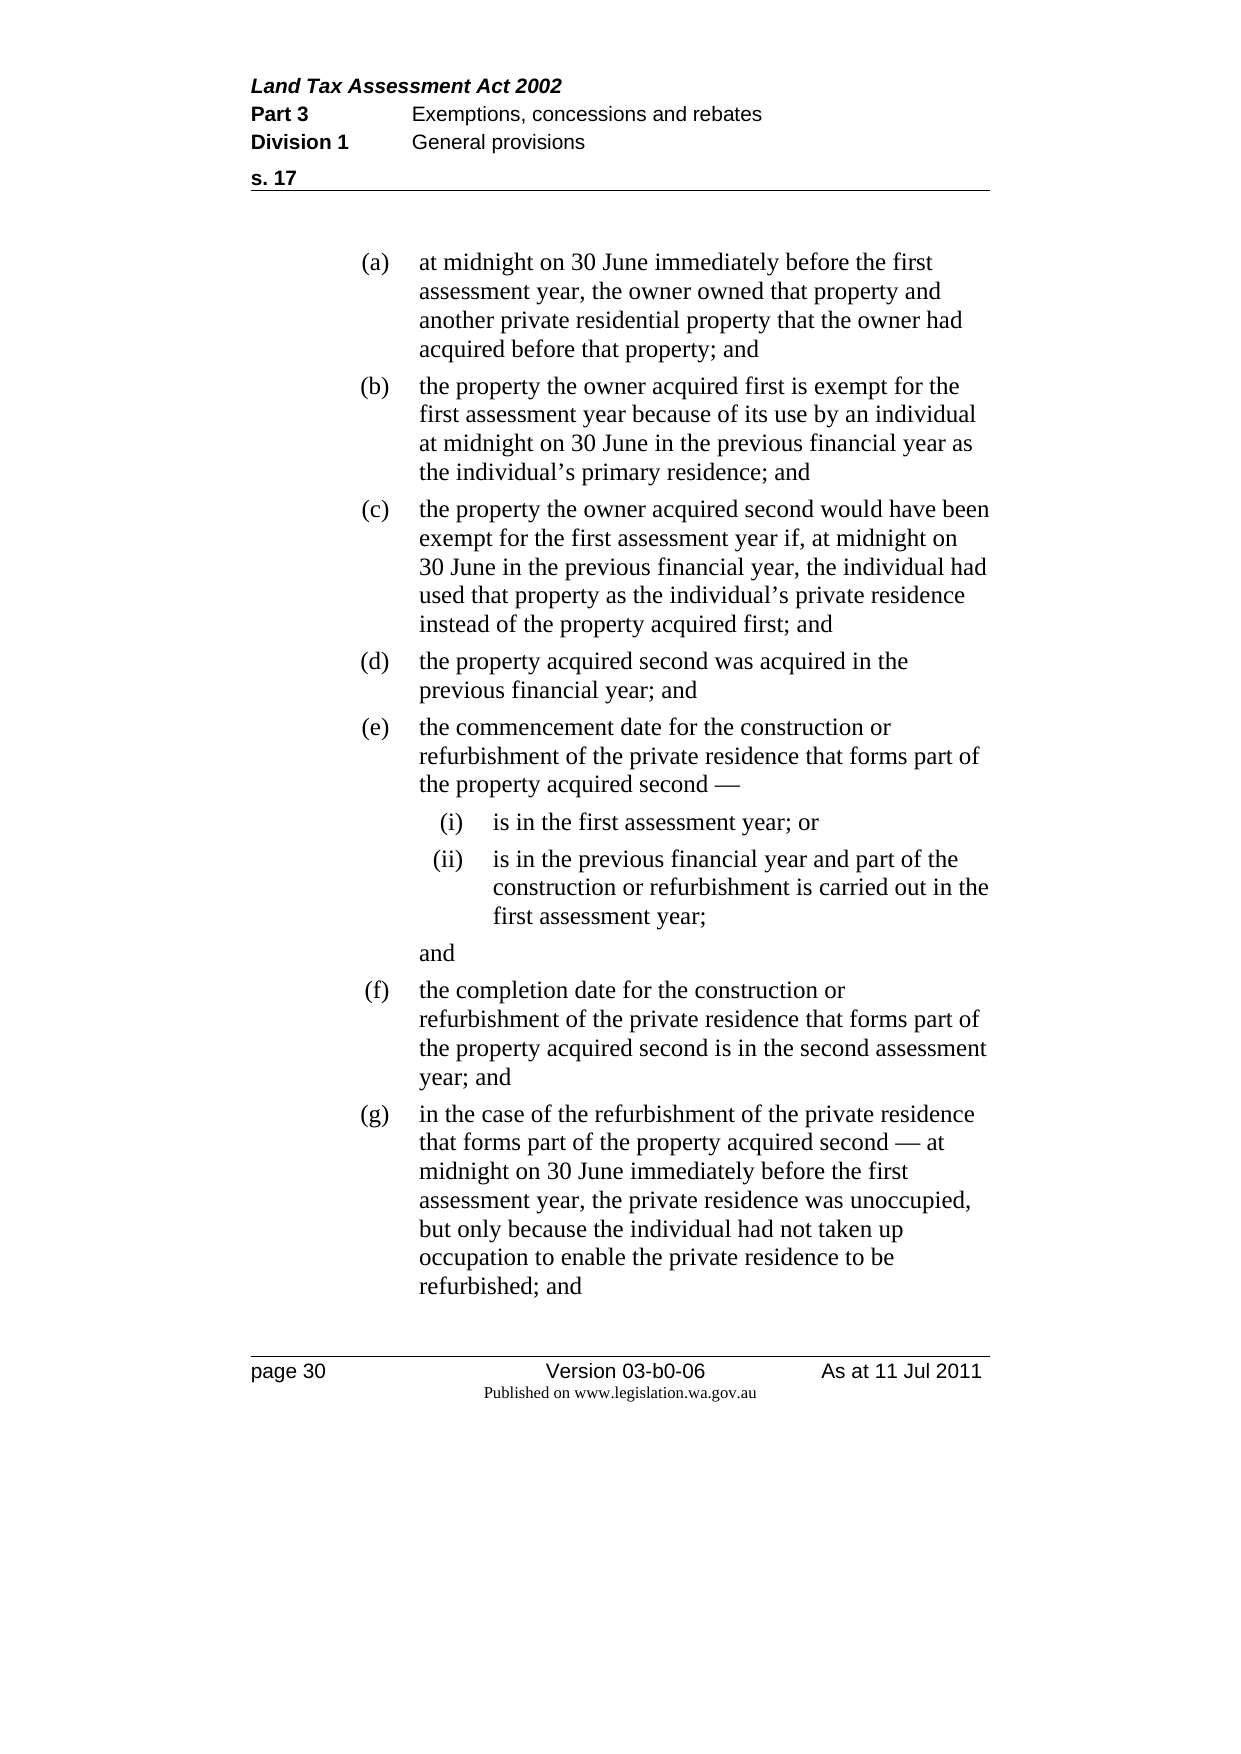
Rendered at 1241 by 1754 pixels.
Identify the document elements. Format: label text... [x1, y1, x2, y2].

text (d) the property acquired second was acquired in the previous financial year; and [251, 646, 990, 704]
text and [251, 938, 990, 967]
text (g) in the case of the refurbishment of the private residence that forms part of the property acquired second — at midnight on 30 June immediately before the first assessment year, the private residence was unoccupied, but only because the individual had not taken up occupation to enable the private residence to be refurbished; and [251, 1099, 990, 1300]
text (f) the completion date for the construction or refurbishment of the private residence that forms part of the property acquired second is in the second assessment year; and [251, 975, 990, 1090]
text (ii) is in the previous financial year and part of the construction or refurbishment is carried out in the first assessment year; [251, 844, 990, 930]
text (e) the commencement date for the construction or refurbishment of the private residence that forms part of the property acquired second — [251, 712, 990, 798]
text (c) the property the owner acquired second would have been exempt for the first assessment year if, at midnight on 30 June in the previous financial year, the individual had used that property as the individual’s private residence instead of the property acquired first; and [251, 494, 990, 638]
text (b) the property the owner acquired first is exempt for the first assessment year because of its use by an individual at midnight on 30 June in the previous financial year as the individual’s primary residence; and [251, 371, 990, 486]
text (i) is in the first assessment year; or [251, 807, 990, 835]
text (a) at midnight on 30 June immediately before the first assessment year, the owner owned that property and another private residential property that the owner had acquired before that property; and [251, 247, 990, 362]
